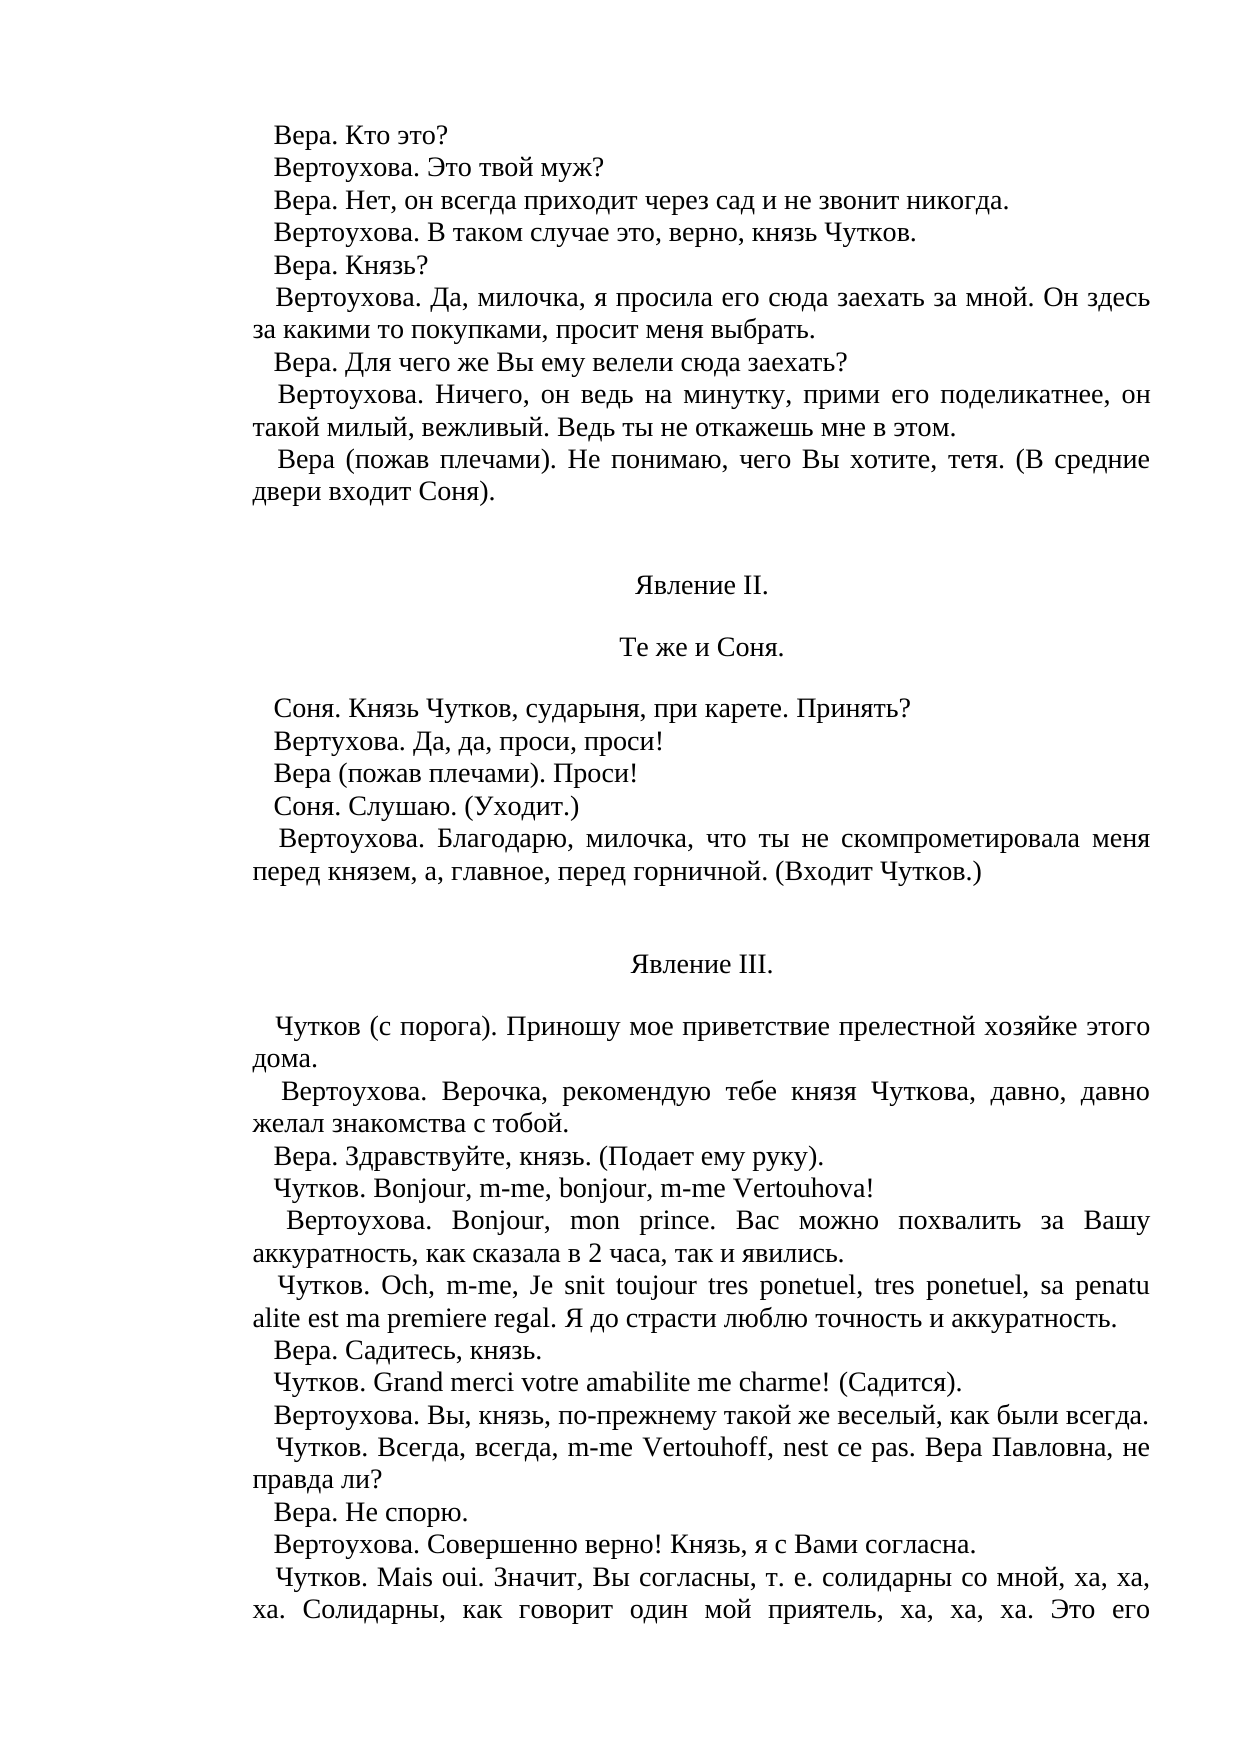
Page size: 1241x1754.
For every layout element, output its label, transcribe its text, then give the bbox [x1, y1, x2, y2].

text Вертоухова. Совершенно верно! Князь, я с Вами согласна. [252, 1527, 1152, 1560]
text Чутков. Och, m-me, Je snit toujour tres ponetuel, tres ponetuel, sa penatu alite est ma premiere regal. Я до страсти люблю точность и аккуратность. [252, 1268, 1152, 1333]
text Вертоухова. Верочка, рекомендую тебе князя Чуткова, давно, давно желал знакомства с тобой. [252, 1074, 1152, 1139]
text Вертоухова. Да, милочка, я просила его сюда заехать за мной. Он здесь за какими то покупками, просит меня выбрать. [252, 280, 1152, 345]
text Вера. Здравствуйте, князь. (Подает ему руку). [252, 1139, 1152, 1171]
text Вера. Садитесь, князь. [252, 1333, 1152, 1365]
text Соня. Князь Чутков, сударыня, при карете. Принять? [252, 692, 1152, 724]
text Чутков. Grand merci votre amabilite me charme! (Садится). [252, 1365, 1152, 1398]
text Вера (пожав плечами). Не понимаю, чего Вы хотите, тетя. (В средние двери входит Соня). [252, 442, 1152, 507]
text Вертоухова. Вы, князь, по-прежнему такой же веселый, как были всегда. [252, 1398, 1152, 1430]
text Те же и Соня. [252, 630, 1152, 662]
text Вертухова. Да, да, проси, проси! [252, 724, 1152, 756]
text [252, 1560, 1152, 1624]
text Вера. Кто это? [252, 118, 1152, 151]
text Вертоухова. Это твой муж? [252, 151, 1152, 183]
text Чутков. Всегда, всегда, m-me Vertouhoff, nest ce pas. Вера Павловна, не правда ли? [252, 1430, 1152, 1495]
text Соня. Слушаю. (Уходит.) [252, 789, 1152, 821]
text Вера. Нет, он всегда приходит через сад и не звонит никогда. [252, 183, 1152, 215]
text Вера (пожав плечами). Проси! [252, 756, 1152, 789]
text Вера. Для чего же Вы ему велели сюда заехать? [252, 345, 1152, 377]
text Явление III. [252, 947, 1152, 980]
text Вертоухова. Благодарю, милочка, что ты не скомпрометировала меня перед князем, а, главное, перед горничной. (Входит Чутков.) [252, 821, 1152, 886]
text Явление II. [252, 568, 1152, 601]
text Вера. Князь? [252, 248, 1152, 280]
text Чутков. Bonjour, m-me, bonjour, m-me Vertouhova! [252, 1171, 1152, 1203]
text Вертоухова. Ничего, он ведь на минутку, прими его поделикатнее, он такой милый, вежливый. Ведь ты не откажешь мне в этом. [252, 377, 1152, 442]
text Вера. Не спорю. [252, 1495, 1152, 1527]
text Вертоухова. Bonjour, mon prince. Вас можно похвалить за Вашу аккуратность, как сказала в 2 часа, так и явились. [252, 1203, 1152, 1268]
text Чутков (с порога). Приношу мое приветствие прелестной хозяйке этого дома. [252, 1009, 1152, 1074]
text Вертоухова. В таком случае это, верно, князь Чутков. [252, 215, 1152, 248]
